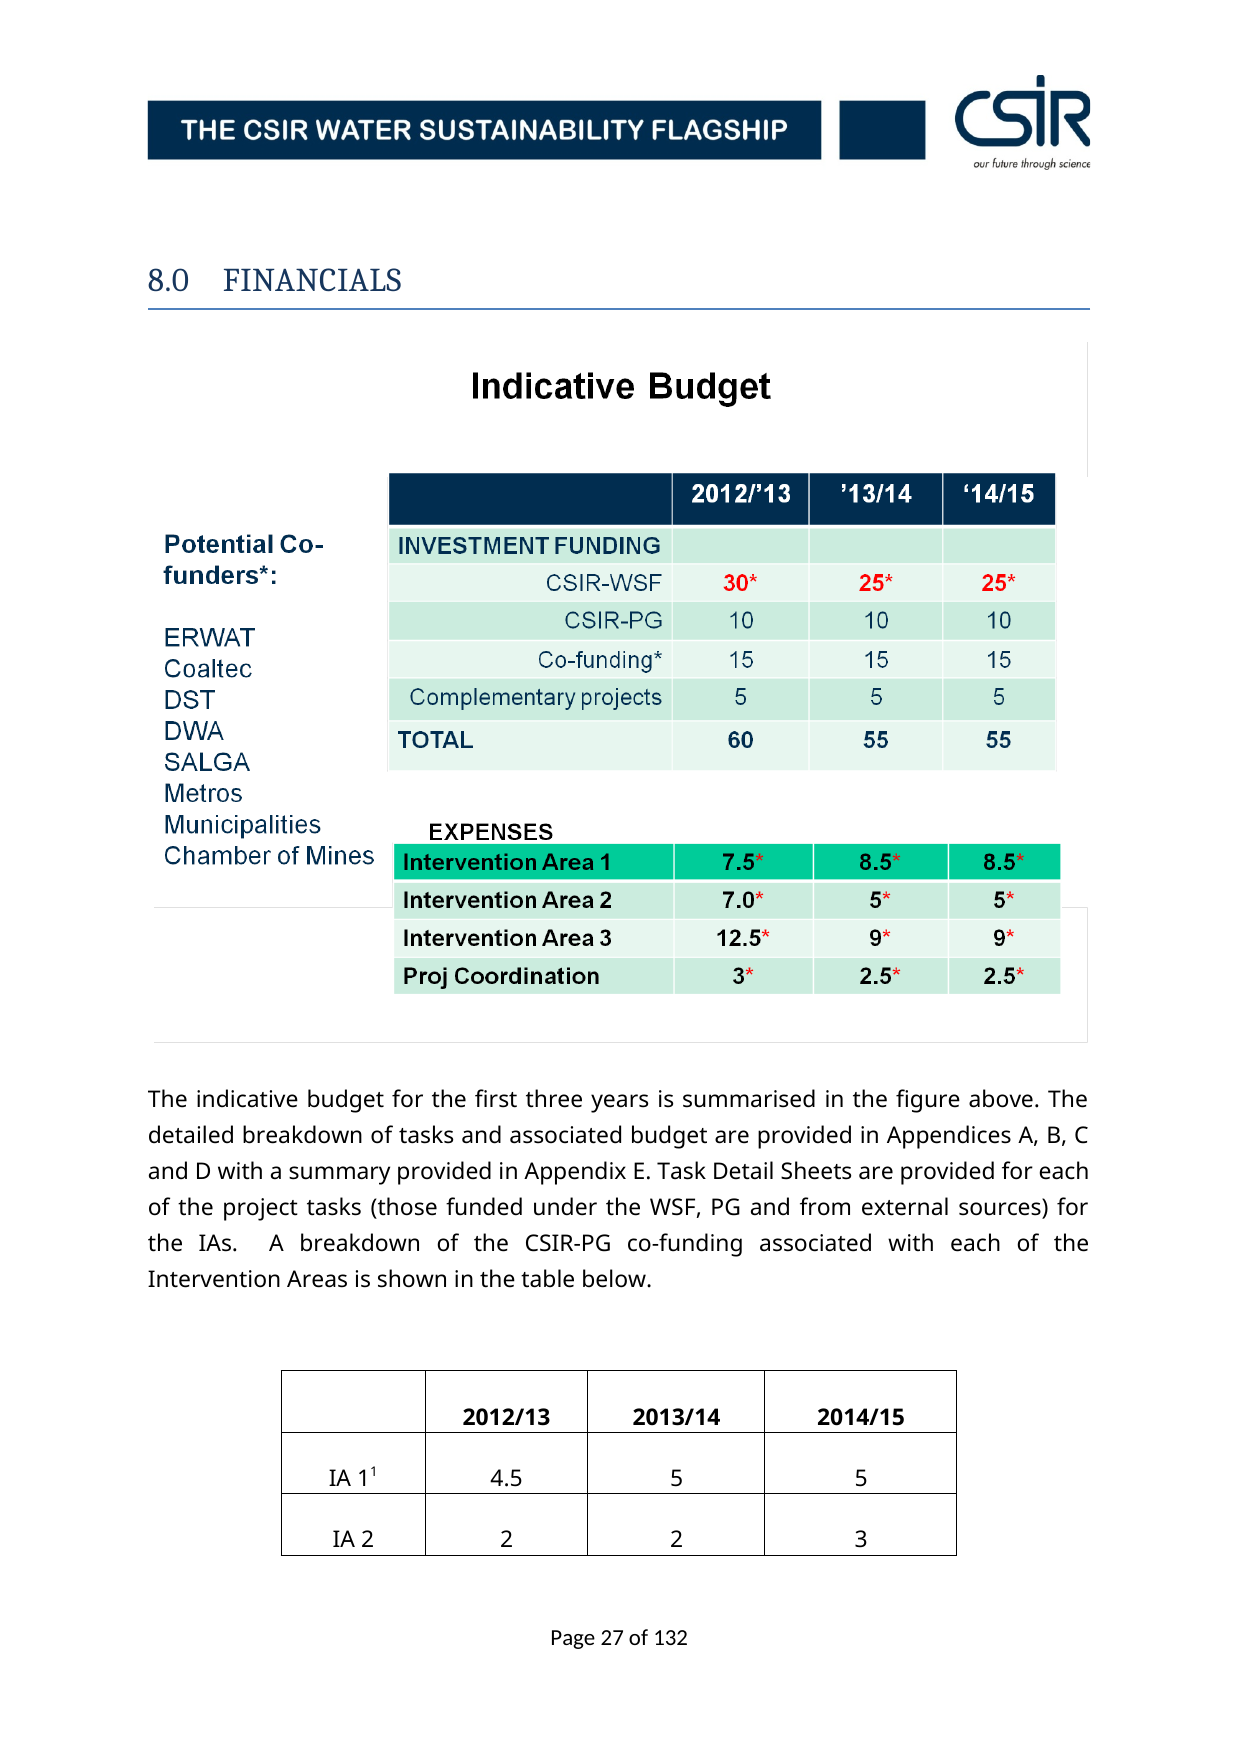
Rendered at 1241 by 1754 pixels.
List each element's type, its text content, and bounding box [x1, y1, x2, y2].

subtitle 8.0 FINANCIALS [148, 261, 1090, 308]
picture [147, 341, 1088, 1043]
table_cell 2 [426, 1494, 587, 1555]
text The indicative budget for the first three years is summarised in the figure above. The detailed breakdown of tasks and associated budget are provided in Appendices A, B, C and D with a summary provided in Appendix E. Task Detail Sheets are provided for each of the project tasks (those funded under the WSF, PG and from external sources) for the IAs. A breakdown of the CSIR-PG co-funding associated with each of the Intervention Areas is shown in the table below. [148, 1083, 1090, 1294]
table_header 2013/14 [588, 1371, 764, 1432]
table_header [282, 1371, 425, 1432]
table_header 2014/15 [765, 1371, 956, 1432]
table_cell 5 [588, 1433, 764, 1493]
picture [147, 75, 1091, 170]
table_cell 5 [765, 1433, 956, 1493]
table_cell IA 2 [282, 1494, 425, 1555]
table_cell IA 11 [282, 1433, 425, 1493]
table_cell 4.5 [426, 1433, 587, 1493]
table_cell 3 [765, 1494, 956, 1555]
table_header 2012/13 [426, 1371, 587, 1432]
table_cell 2 [588, 1494, 764, 1555]
